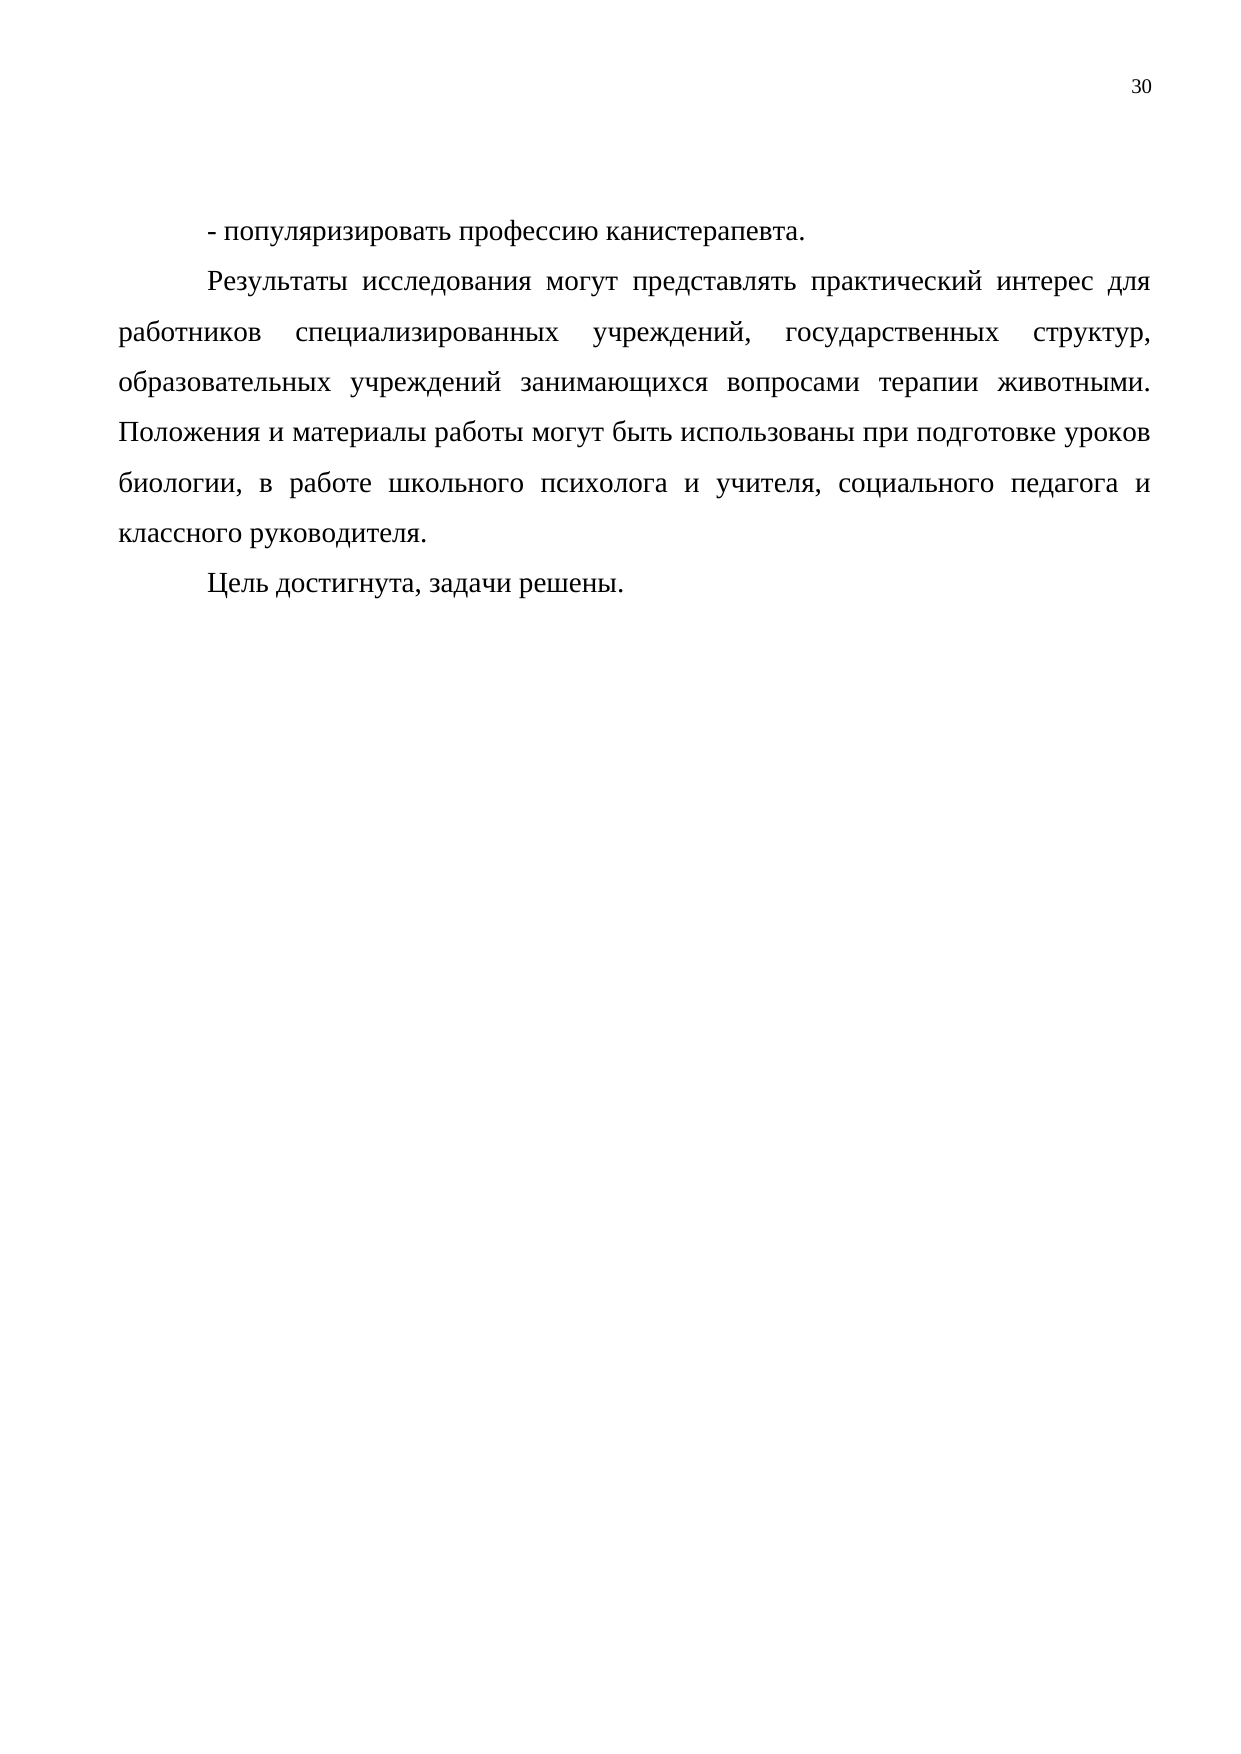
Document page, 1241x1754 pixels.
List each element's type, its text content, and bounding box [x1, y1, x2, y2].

text Цель достигнута, задачи решены. [118, 565, 1152, 599]
text - популяризировать профессию канистерапевта. [118, 213, 1152, 247]
text Результаты исследования могут представлять практический интерес для работников специализированных учреждений, государственных структур, образовательных учреждений занимающихся вопросами терапии животными. Положения и материалы работы могут быть использованы при подготовке уроков биологии, в работе школьного психолога и учителя, социального педагога и классного руководителя. [118, 263, 1152, 548]
